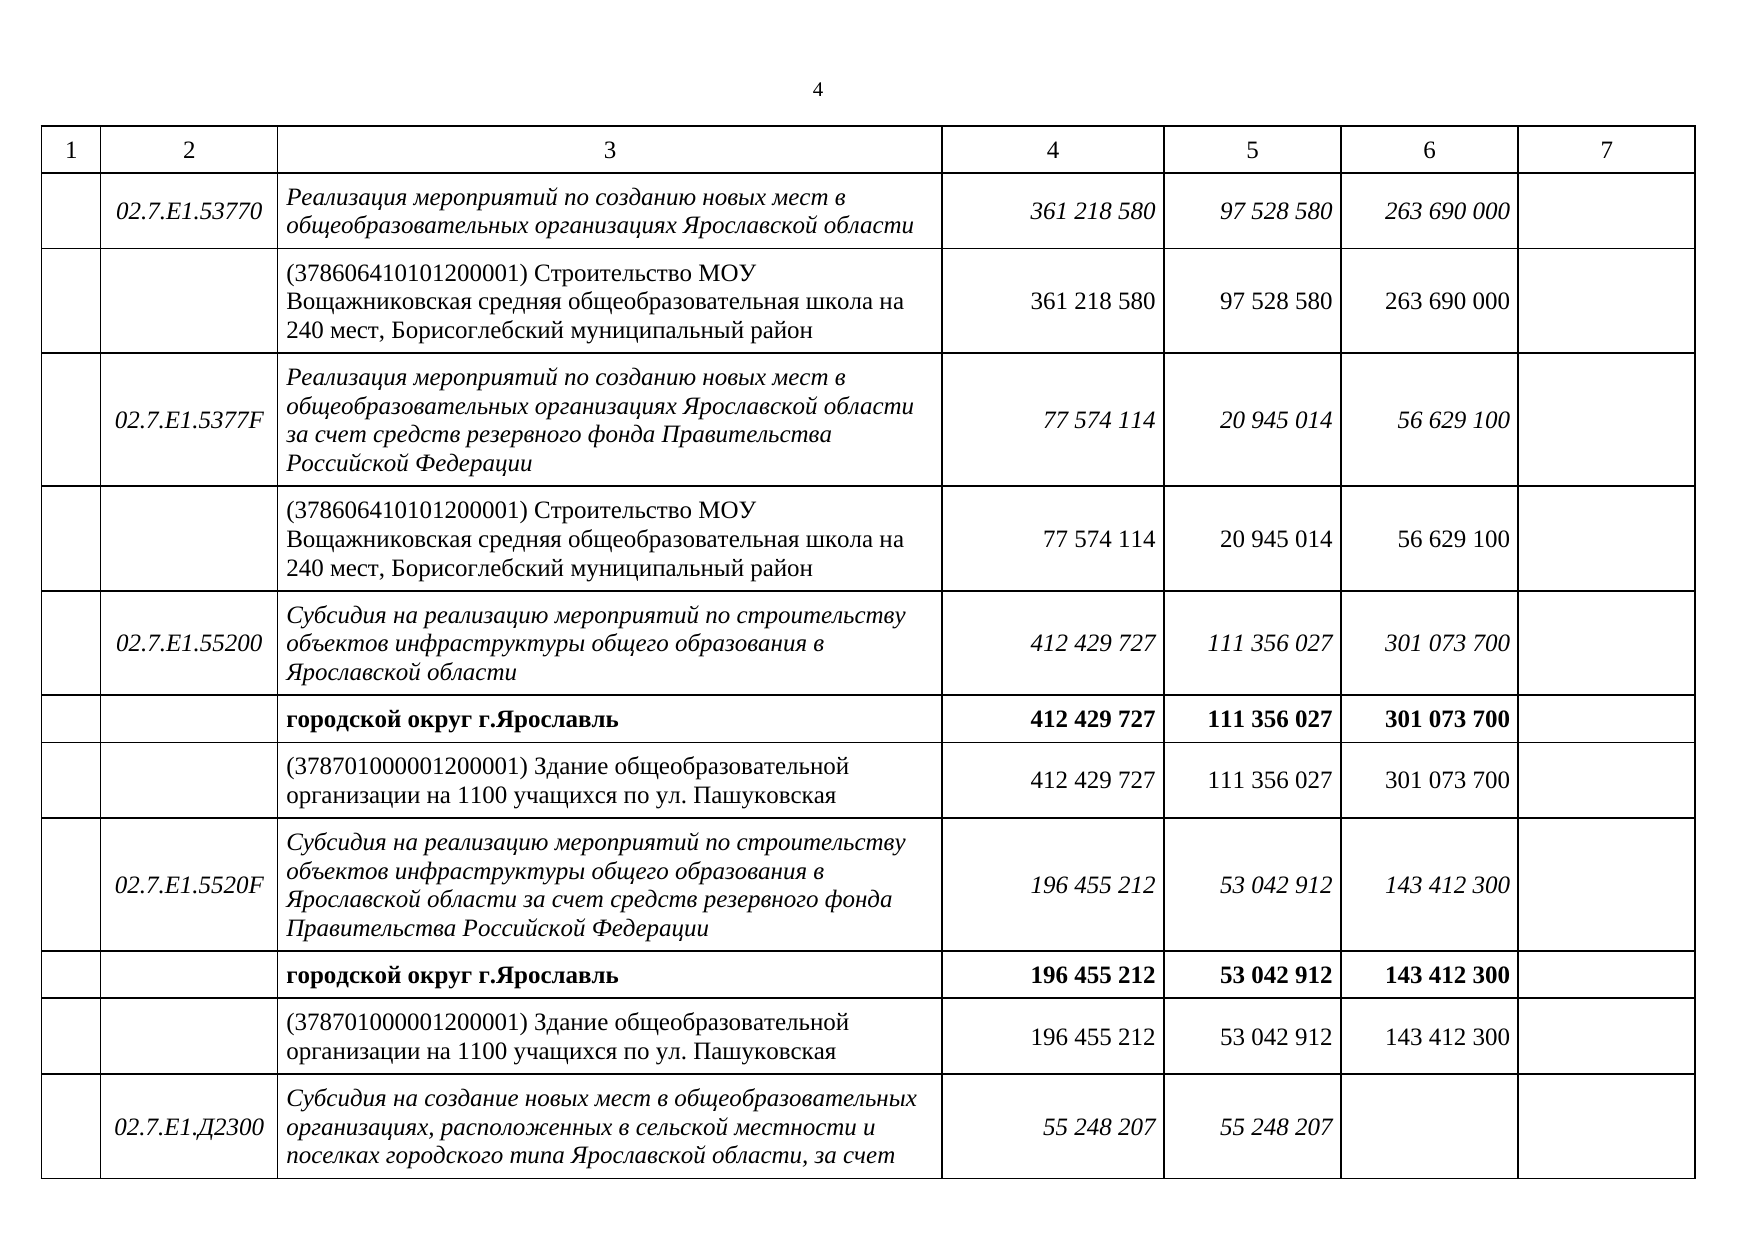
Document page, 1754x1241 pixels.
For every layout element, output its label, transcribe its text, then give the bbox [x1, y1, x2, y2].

table_header [42, 127, 100, 172]
table_cell 02.7.E1.55200 [101, 592, 277, 694]
table_cell (378701000001200001) Здание общеобразовательной организации на 1100 учащихся по ул. Пашуковская [278, 743, 941, 817]
table_cell 361 218 580 [943, 174, 1163, 248]
table_header [1165, 127, 1340, 172]
table_cell 111 356 027 [1165, 592, 1340, 694]
table_cell [101, 952, 277, 997]
table_cell 53 042 912 [1165, 952, 1340, 997]
table_cell [42, 487, 100, 590]
table_cell 412 429 727 [943, 696, 1163, 741]
table_cell 56 629 100 [1342, 354, 1517, 485]
table_cell [1519, 743, 1694, 817]
table_cell [101, 487, 277, 590]
table_cell 53 042 912 [1165, 819, 1340, 950]
table_header [101, 127, 277, 172]
table_cell [101, 743, 277, 817]
table_cell 02.7.E1.5377F [101, 354, 277, 485]
table_cell 263 690 000 [1342, 249, 1517, 352]
table_cell 20 945 014 [1165, 487, 1340, 590]
table_header [943, 127, 1163, 172]
table_cell 196 455 212 [943, 999, 1163, 1073]
table_header [1342, 127, 1517, 172]
table_header [1519, 127, 1694, 172]
table_cell [1519, 249, 1694, 352]
table_cell 02.7.E1.Д2300 [101, 1075, 277, 1177]
table_header [278, 127, 941, 172]
table_cell [1519, 819, 1694, 950]
table_cell 412 429 727 [943, 743, 1163, 817]
table_cell 55 248 207 [943, 1075, 1163, 1177]
table_cell (378606410101200001) Строительство МОУ Вощажниковская средняя общеобразовательная школа на 240 мест, Борисоглебский муниципальный район [278, 249, 941, 352]
table_cell [1519, 952, 1694, 997]
table_cell 196 455 212 [943, 819, 1163, 950]
table_cell [1519, 592, 1694, 694]
table_cell 77 574 114 [943, 487, 1163, 590]
table_cell [42, 696, 100, 741]
table_cell [1519, 999, 1694, 1073]
table_cell Субсидия на реализацию мероприятий по строительству объектов инфраструктуры общего образования в Ярославской области за счет средств резервного фонда Правительства Российской Федерации [278, 819, 941, 950]
table_cell Субсидия на реализацию мероприятий по строительству объектов инфраструктуры общего образования в Ярославской области [278, 592, 941, 694]
table_cell городской округ г.Ярославль [278, 696, 941, 741]
table_cell [42, 174, 100, 248]
table_cell 301 073 700 [1342, 696, 1517, 741]
table_cell [101, 696, 277, 741]
table_cell 77 574 114 [943, 354, 1163, 485]
table_cell 97 528 580 [1165, 249, 1340, 352]
table_cell 301 073 700 [1342, 592, 1517, 694]
table_cell 97 528 580 [1165, 174, 1340, 248]
table_cell [42, 249, 100, 352]
table_cell [42, 1075, 100, 1177]
table_cell [1519, 354, 1694, 485]
table_cell (378701000001200001) Здание общеобразовательной организации на 1100 учащихся по ул. Пашуковская [278, 999, 941, 1073]
table_cell Реализация мероприятий по созданию новых мест в общеобразовательных организациях Ярославской области [278, 174, 941, 248]
table_cell 20 945 014 [1165, 354, 1340, 485]
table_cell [278, 1075, 941, 1177]
table_cell 111 356 027 [1165, 696, 1340, 741]
table_cell [101, 249, 277, 352]
table_cell 143 412 300 [1342, 819, 1517, 950]
table_cell 02.7.E1.5520F [101, 819, 277, 950]
table_cell Реализация мероприятий по созданию новых мест в общеобразовательных организациях Ярославской области за счет средств резервного фонда Правительства Российской Федерации [278, 354, 941, 485]
table_cell [1342, 1075, 1517, 1177]
table_cell 361 218 580 [943, 249, 1163, 352]
table_cell 263 690 000 [1342, 174, 1517, 248]
table_cell городской округ г.Ярославль [278, 952, 941, 997]
table_cell 143 412 300 [1342, 999, 1517, 1073]
table_cell [42, 354, 100, 485]
table_cell [1519, 696, 1694, 741]
table_cell [42, 999, 100, 1073]
table_cell 53 042 912 [1165, 999, 1340, 1073]
table_cell [1519, 174, 1694, 248]
table_cell 55 248 207 [1165, 1075, 1340, 1177]
table_cell [42, 743, 100, 817]
table_cell 301 073 700 [1342, 743, 1517, 817]
table_cell [1519, 1075, 1694, 1177]
table_cell [42, 819, 100, 950]
table_cell 02.7.E1.53770 [101, 174, 277, 248]
table_cell 412 429 727 [943, 592, 1163, 694]
table_cell [42, 592, 100, 694]
table_cell (378606410101200001) Строительство МОУ Вощажниковская средняя общеобразовательная школа на 240 мест, Борисоглебский муниципальный район [278, 487, 941, 590]
table_cell [101, 999, 277, 1073]
table_cell 196 455 212 [943, 952, 1163, 997]
table_cell [42, 952, 100, 997]
table_cell [1519, 487, 1694, 590]
table_cell 143 412 300 [1342, 952, 1517, 997]
table_cell 111 356 027 [1165, 743, 1340, 817]
table_cell 56 629 100 [1342, 487, 1517, 590]
